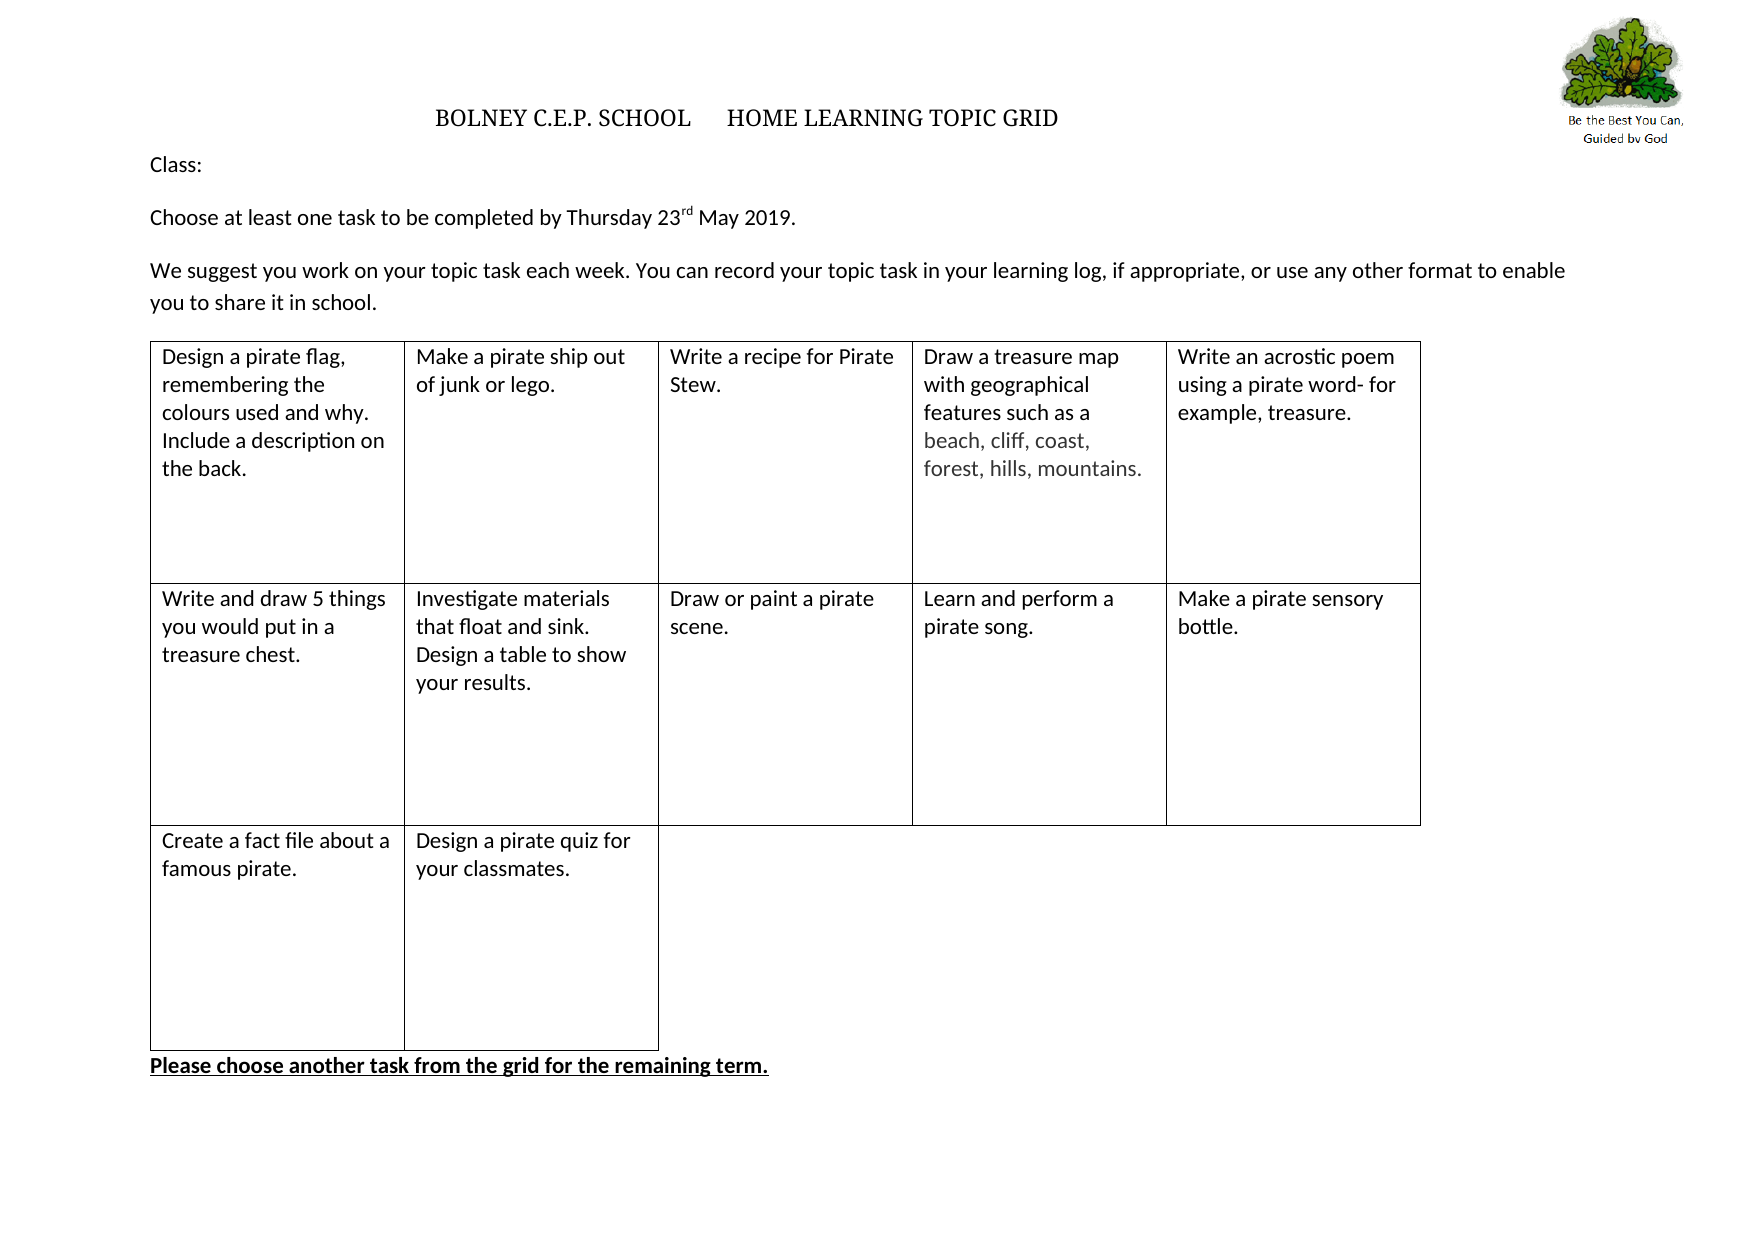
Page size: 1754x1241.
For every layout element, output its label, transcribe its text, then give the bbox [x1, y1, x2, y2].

table_cell Create a fact file about a famous pirate. [151, 826, 404, 1050]
text Choose at least one task to be completed by Thursday 23rd May 2019. [150, 203, 1604, 231]
table_header Draw a treasure map with geographical features such as a beach, cliff, coast, forest, hills, mountains. [913, 342, 1166, 583]
table_cell Learn and perform a pirate song. [913, 584, 1166, 825]
table_cell Draw or paint a pirate scene. [659, 584, 912, 825]
table_cell Design a pirate quiz for your classmates. [405, 826, 658, 1050]
table_header Make a pirate ship out of junk or lego. [405, 342, 658, 583]
text Please choose another task from the grid for the remaining term. [150, 1051, 1604, 1079]
table_header Write a recipe for Pirate Stew. [659, 342, 912, 583]
text Class: [150, 150, 1604, 178]
table_cell Investigate materials that float and sink. Design a table to show your results. [405, 584, 658, 825]
table_cell Write and draw 5 things you would put in a treasure chest. [151, 584, 404, 825]
table_cell Make a pirate sensory bottle. [1167, 584, 1420, 825]
text We suggest you work on your topic task each week. You can record your topic task in your learning log, if appropriate, or use any other format to enable you to share it in school. [150, 256, 1604, 316]
table_header Design a pirate flag, remembering the colours used and why. Include a description on the back. [151, 342, 404, 583]
picture [1558, 14, 1684, 143]
table_header Write an acrostic poem using a pirate word- for example, treasure. [1167, 342, 1420, 583]
